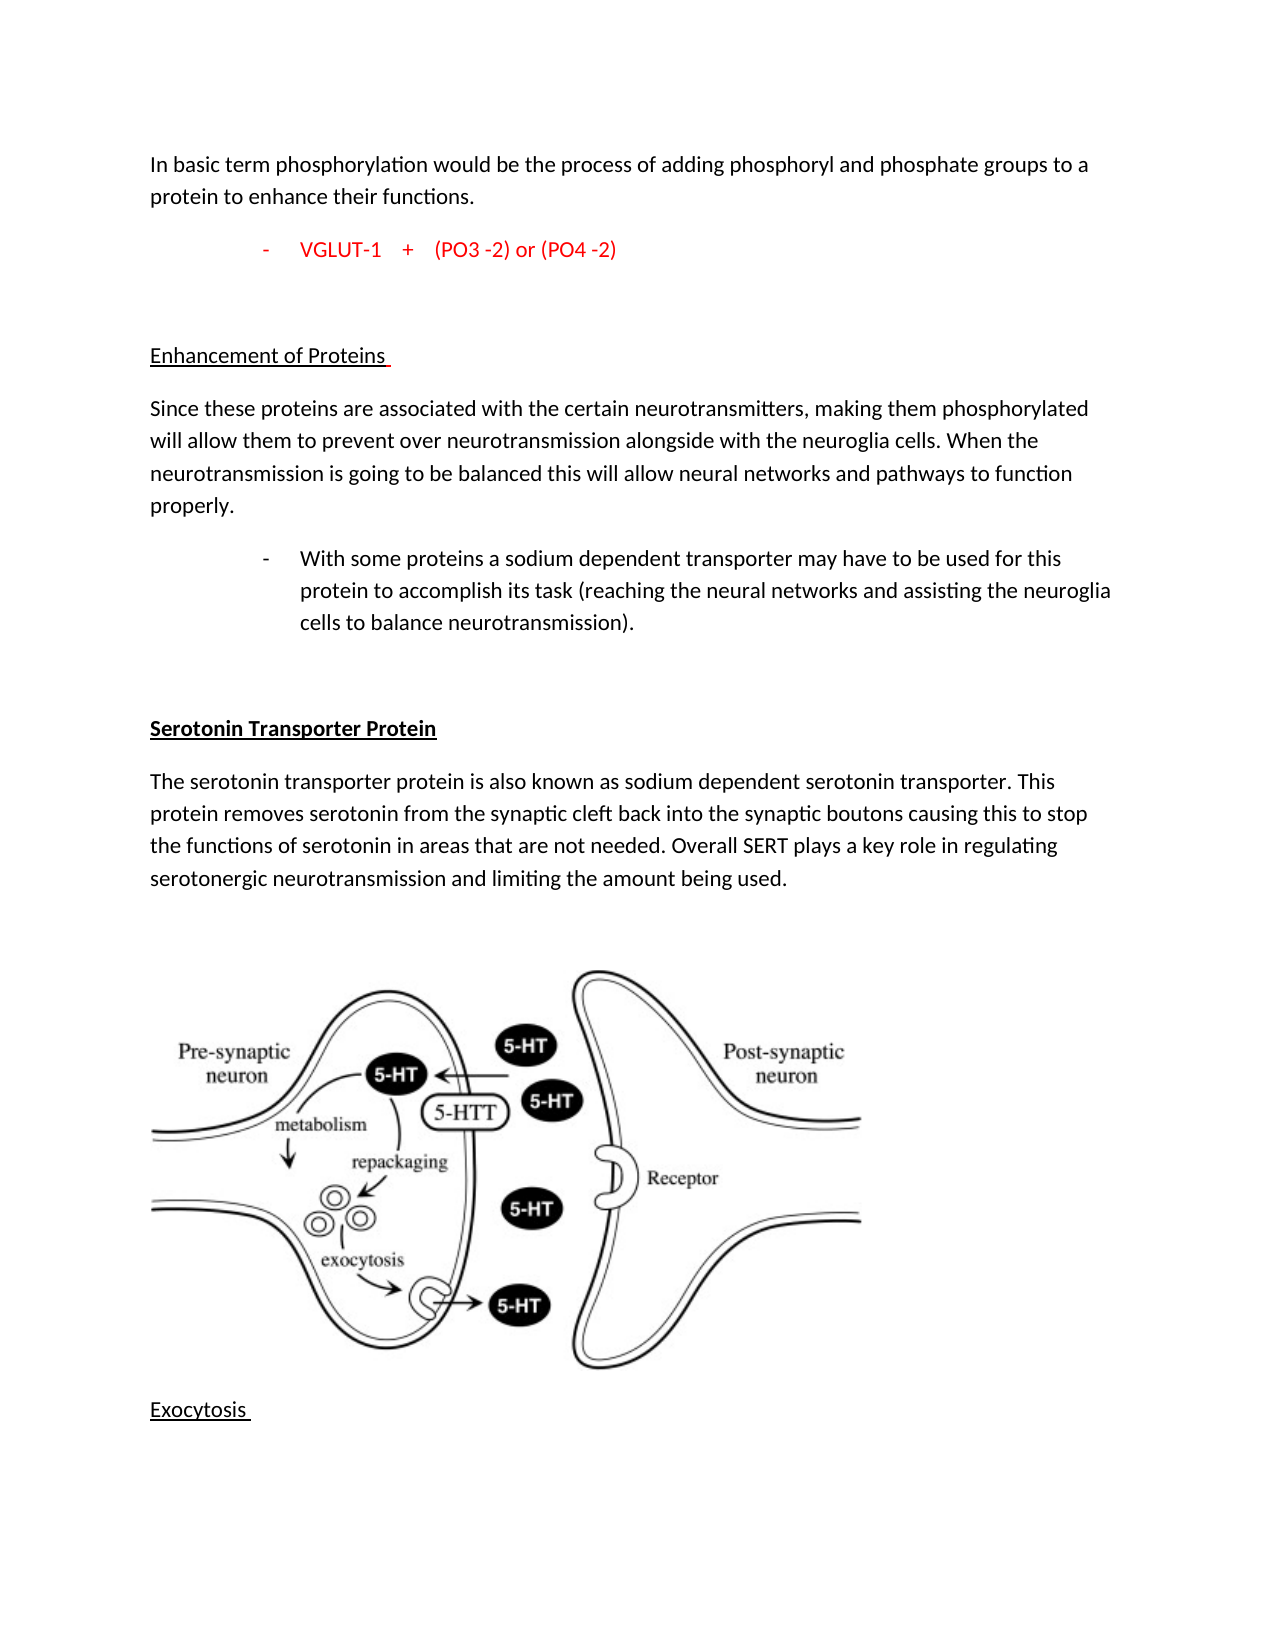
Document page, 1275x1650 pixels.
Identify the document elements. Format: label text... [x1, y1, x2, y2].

text Enhancement of Proteins [150, 341, 1125, 369]
text Serotonin Transporter Protein [150, 714, 1125, 742]
text In basic term phosphorylation would be the process of adding phosphoryl and phosphate groups to a protein to enhance their functions. [150, 150, 1125, 210]
text Since these proteins are associated with the certain neurotransmitters, making them phosphorylated will allow them to prevent over neurotransmission alongside with the neuroglia cells. When the neurotransmission is going to be balanced this will allow neural networks and pathways to function properly. [150, 394, 1125, 519]
list With some proteins a sodium dependent transporter may have to be used for this protein to accomplish its task (reaching the neural networks and assisting the neuroglia cells to balance neurotransmission). [262, 544, 1125, 636]
list VGLUT-1 + (PO3 -2) or (PO4 -2) [262, 235, 1125, 263]
text The serotonin transporter protein is also known as sodium dependent serotonin transporter. This protein removes serotonin from the synaptic cleft back into the synaptic boutons causing this to stop the functions of serotonin in areas that are not needed. Overall SERT plays a key role in regulating serotonergic neurotransmission and limiting the amount being used. [150, 767, 1125, 892]
text Exocytosis [150, 1395, 1125, 1423]
picture [150, 970, 863, 1371]
